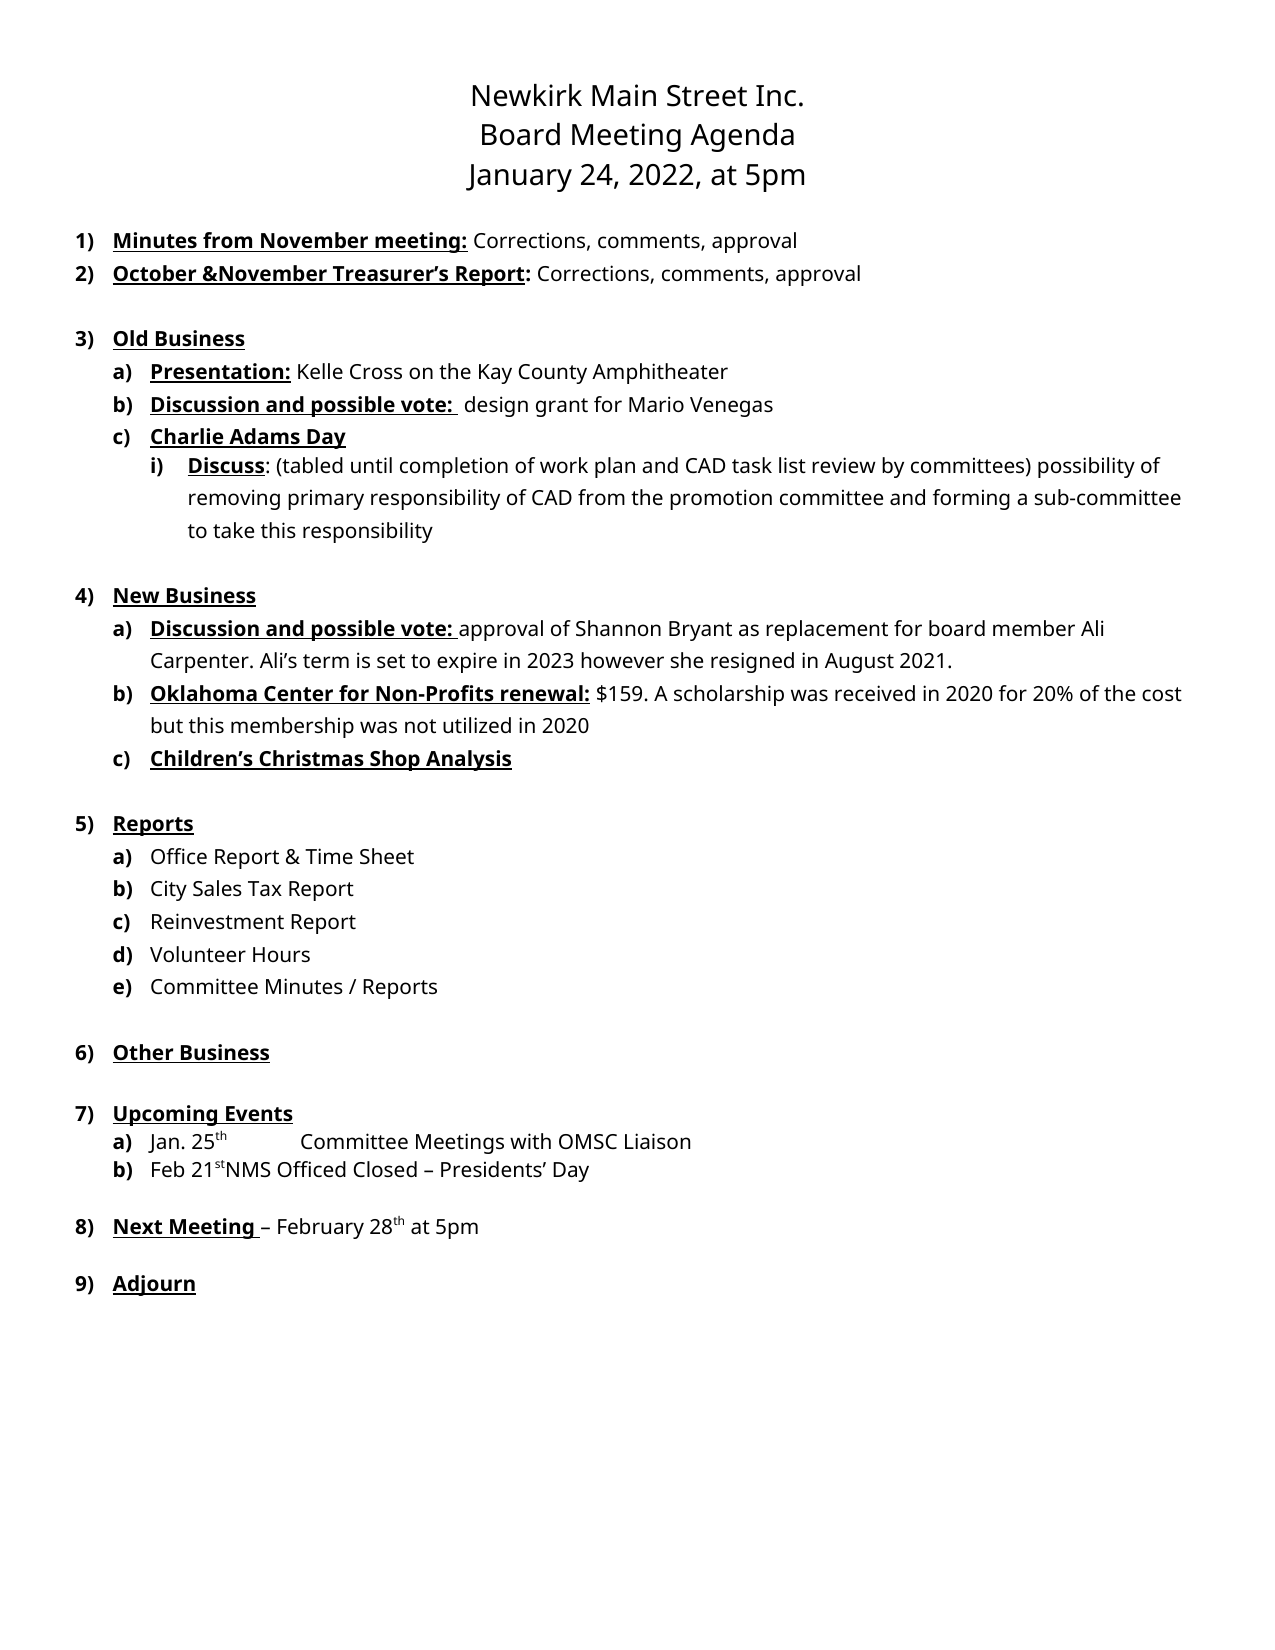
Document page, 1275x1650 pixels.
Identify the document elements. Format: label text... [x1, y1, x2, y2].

list City Sales Tax Report [112, 874, 1200, 903]
list Presentation: Kelle Cross on the Kay County Amphitheater [112, 357, 1200, 386]
list Upcoming Events [75, 1099, 1200, 1127]
list Next Meeting – February 28th at 5pm [75, 1212, 1200, 1241]
list Oklahoma Center for Non-Profits renewal: $159. A scholarship was received in 2020 for 20% of the cost but this membership was not utilized in 2020 [112, 679, 1200, 740]
list Feb 21st NMS Officed Closed – Presidents’ Day [112, 1156, 1200, 1184]
list Reinvestment Report [112, 907, 1200, 936]
list Discussion and possible vote: approval of Shannon Bryant as replacement for board member Ali Carpenter. Ali’s term is set to expire in 2023 however she resigned in August 2021. [112, 614, 1200, 675]
list Minutes from November meeting: Corrections, comments, approval [75, 227, 1200, 255]
list Jan. 25th Committee Meetings with OMSC Liaison [112, 1127, 1200, 1156]
text Board Meeting Agenda [75, 115, 1200, 154]
list October &November Treasurer’s Report: Corrections, comments, approval [75, 259, 1200, 288]
list Children’s Christmas Shop Analysis [112, 744, 1200, 773]
list Discuss: (tabled until completion of work plan and CAD task list review by committees) possibility of removing primary responsibility of CAD from the promotion committee and forming a sub-committee to take this responsibility [150, 451, 1200, 544]
text January 24, 2022, at 5pm [75, 154, 1200, 194]
list Committee Minutes / Reports [112, 972, 1200, 1001]
list Old Business [75, 324, 1200, 353]
list Discussion and possible vote: design grant for Mario Venegas [112, 390, 1200, 418]
list Office Report & Time Sheet [112, 842, 1200, 870]
list Volunteer Hours [112, 940, 1200, 968]
list Charlie Adams Day [112, 422, 1200, 451]
list Reports [75, 809, 1200, 838]
list Other Business [75, 1038, 1200, 1066]
list New Business [75, 581, 1200, 609]
list Adjourn [75, 1269, 1200, 1298]
text Newkirk Main Street Inc. [75, 75, 1200, 115]
